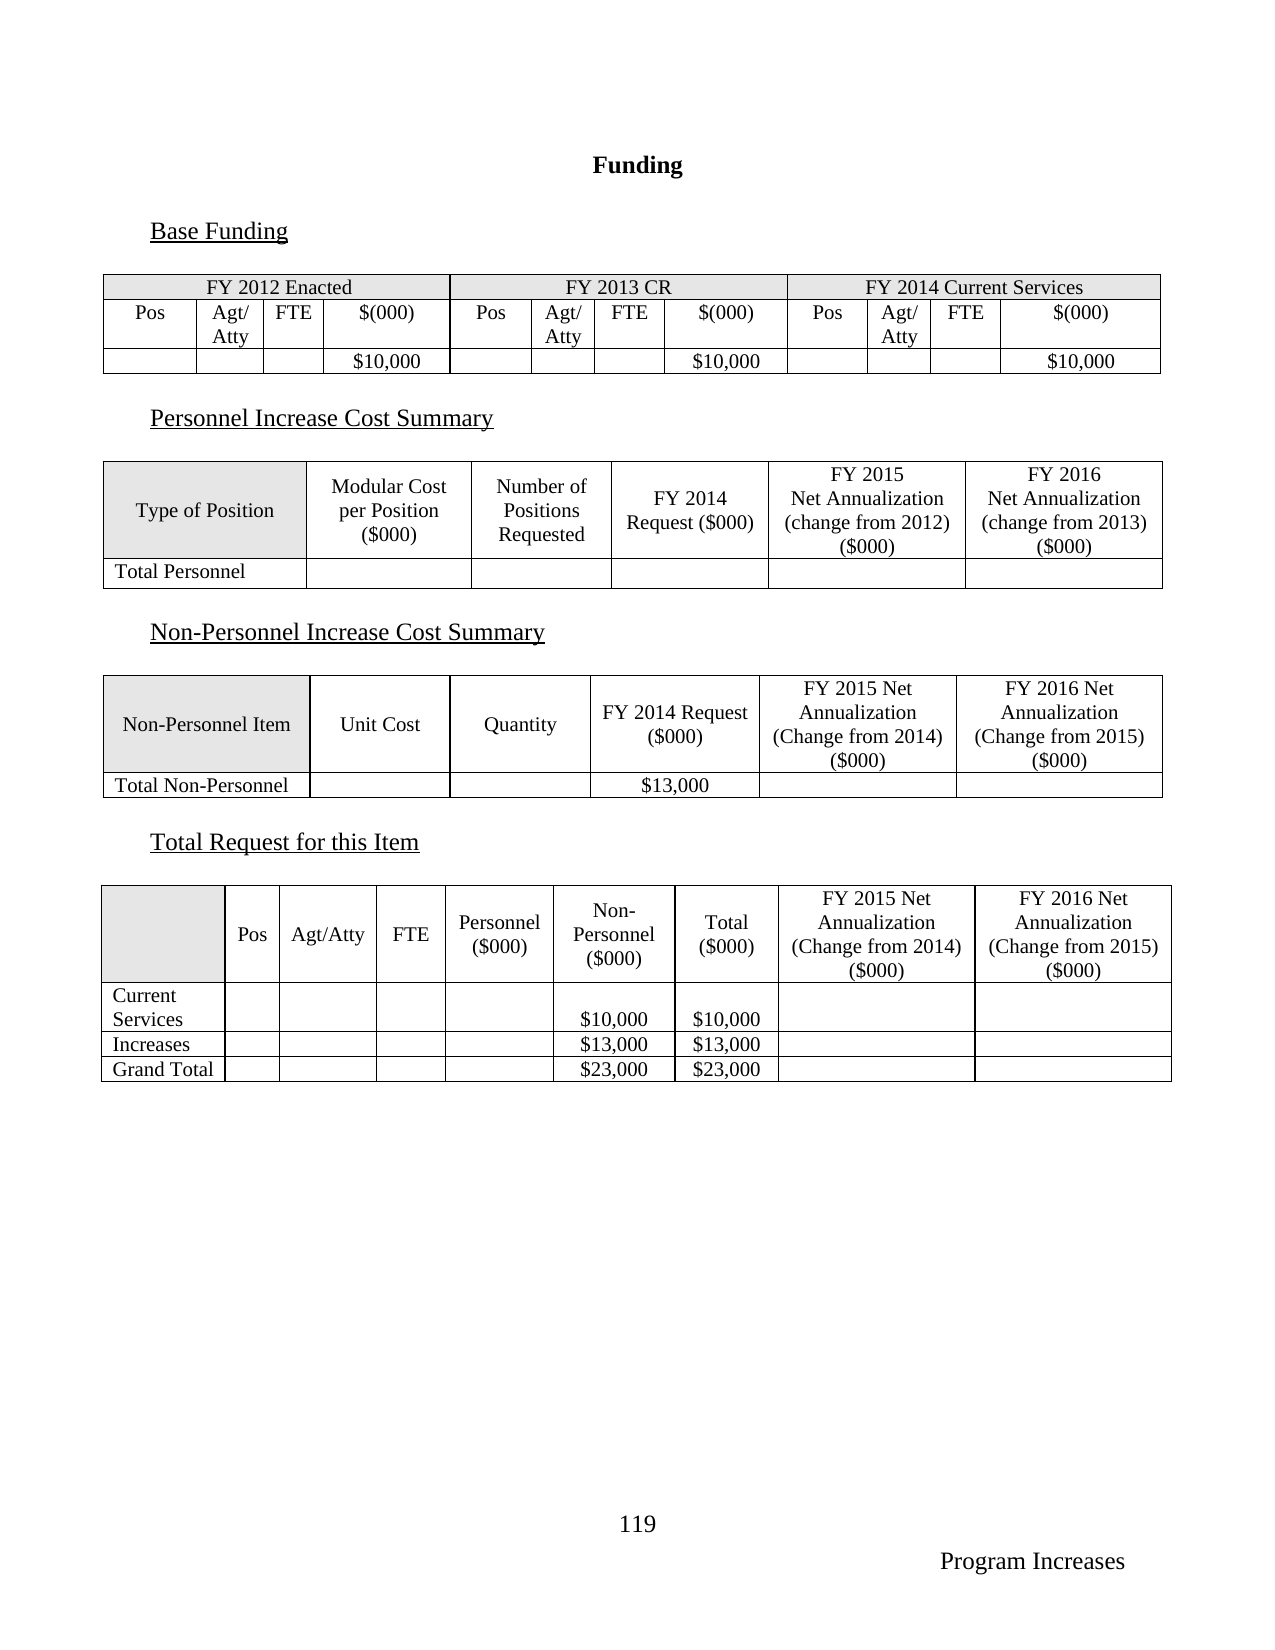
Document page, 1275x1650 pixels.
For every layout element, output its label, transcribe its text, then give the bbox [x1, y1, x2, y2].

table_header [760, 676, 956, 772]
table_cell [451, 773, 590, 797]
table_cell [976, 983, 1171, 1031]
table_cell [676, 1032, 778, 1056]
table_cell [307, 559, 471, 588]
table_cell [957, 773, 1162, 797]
text Non-Personnel Increase Cost Summary [150, 617, 1125, 646]
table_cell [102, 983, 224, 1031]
text Funding [150, 150, 1125, 179]
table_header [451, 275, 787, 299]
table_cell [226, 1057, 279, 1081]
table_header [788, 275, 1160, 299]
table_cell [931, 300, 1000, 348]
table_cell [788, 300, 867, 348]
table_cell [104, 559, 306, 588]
text Base Funding [150, 216, 1125, 245]
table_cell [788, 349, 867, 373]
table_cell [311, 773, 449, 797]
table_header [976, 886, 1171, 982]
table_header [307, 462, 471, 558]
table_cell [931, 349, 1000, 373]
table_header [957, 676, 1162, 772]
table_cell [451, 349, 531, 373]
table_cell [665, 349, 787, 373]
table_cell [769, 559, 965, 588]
text Personnel Increase Cost Summary [150, 403, 1125, 432]
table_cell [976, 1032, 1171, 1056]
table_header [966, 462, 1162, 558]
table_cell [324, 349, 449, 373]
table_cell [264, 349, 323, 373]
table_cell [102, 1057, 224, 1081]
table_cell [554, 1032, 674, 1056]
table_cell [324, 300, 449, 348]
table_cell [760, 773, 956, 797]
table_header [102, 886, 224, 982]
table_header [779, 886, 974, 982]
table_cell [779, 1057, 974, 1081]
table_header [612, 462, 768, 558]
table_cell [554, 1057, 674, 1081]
text Total Request for this Item [150, 827, 1125, 856]
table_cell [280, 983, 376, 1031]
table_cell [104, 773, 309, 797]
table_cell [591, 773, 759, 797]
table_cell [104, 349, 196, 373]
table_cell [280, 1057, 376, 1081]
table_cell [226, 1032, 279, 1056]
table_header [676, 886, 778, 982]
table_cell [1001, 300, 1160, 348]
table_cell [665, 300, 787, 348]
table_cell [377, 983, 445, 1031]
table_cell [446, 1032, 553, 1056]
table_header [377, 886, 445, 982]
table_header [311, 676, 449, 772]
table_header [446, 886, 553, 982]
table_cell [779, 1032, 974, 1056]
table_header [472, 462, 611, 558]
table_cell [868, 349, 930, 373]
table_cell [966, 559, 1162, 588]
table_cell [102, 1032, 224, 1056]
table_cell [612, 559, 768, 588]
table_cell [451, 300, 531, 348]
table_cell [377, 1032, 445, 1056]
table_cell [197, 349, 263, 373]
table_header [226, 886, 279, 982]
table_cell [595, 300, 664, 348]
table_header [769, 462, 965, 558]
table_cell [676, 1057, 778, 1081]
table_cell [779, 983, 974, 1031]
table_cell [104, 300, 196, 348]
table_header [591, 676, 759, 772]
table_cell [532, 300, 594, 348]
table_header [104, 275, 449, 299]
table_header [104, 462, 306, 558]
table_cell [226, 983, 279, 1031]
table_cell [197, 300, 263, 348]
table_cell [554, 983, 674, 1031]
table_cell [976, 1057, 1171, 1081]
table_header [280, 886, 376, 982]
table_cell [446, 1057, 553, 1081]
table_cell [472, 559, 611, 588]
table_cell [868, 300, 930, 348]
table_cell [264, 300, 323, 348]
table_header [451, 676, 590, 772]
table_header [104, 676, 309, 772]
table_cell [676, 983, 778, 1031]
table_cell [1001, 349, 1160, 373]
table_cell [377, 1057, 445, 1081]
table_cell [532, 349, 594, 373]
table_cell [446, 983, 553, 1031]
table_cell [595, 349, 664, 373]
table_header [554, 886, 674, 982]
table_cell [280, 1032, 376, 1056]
